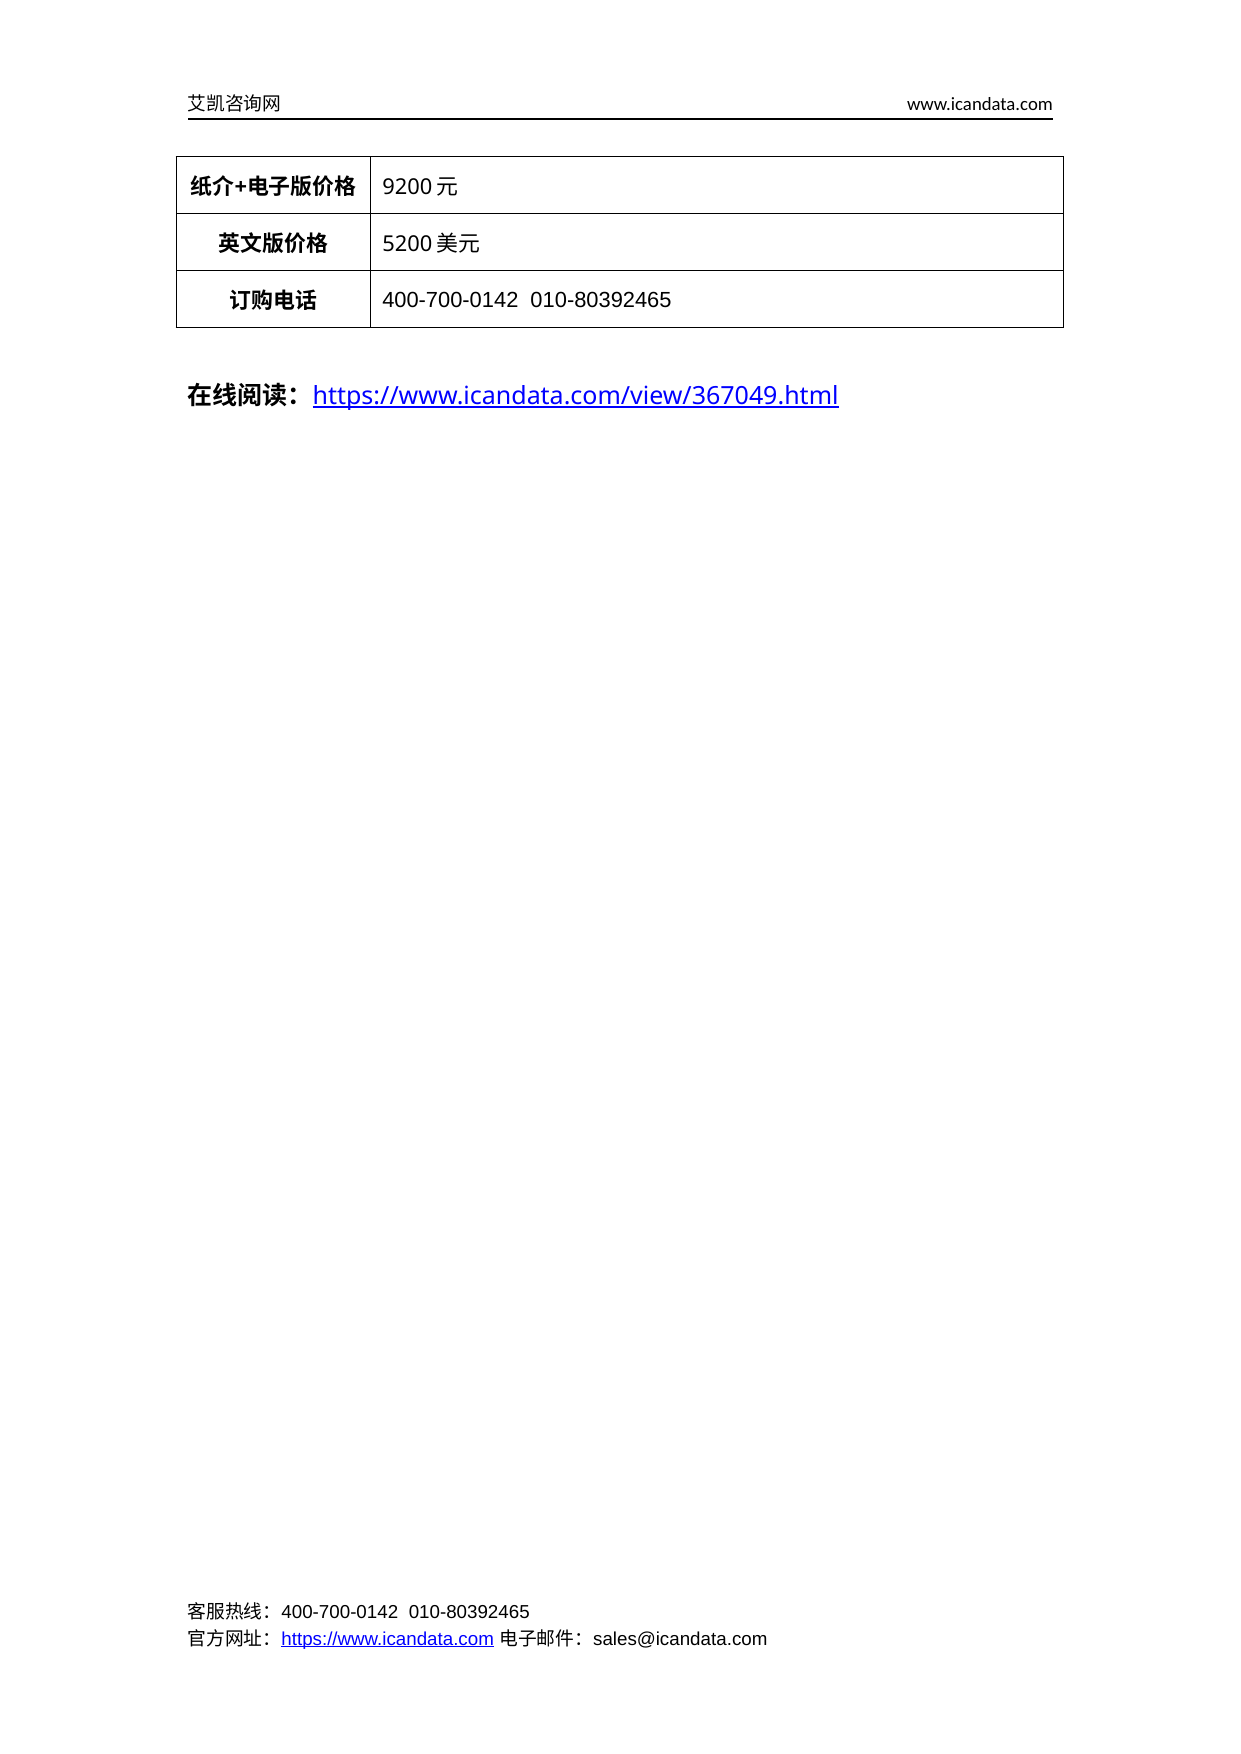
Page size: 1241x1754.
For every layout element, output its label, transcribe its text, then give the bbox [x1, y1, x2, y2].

table_cell 9200元 [371, 157, 1063, 213]
table_cell 400-700-0142 010-80392465 [371, 271, 1063, 327]
table_cell 英文版价格 [177, 214, 370, 270]
table_cell 5200美元 [371, 214, 1063, 270]
text 在线阅读：https://www.icandata.com/view/367049.html [187, 361, 1053, 426]
table_cell 纸介+电子版价格 [177, 157, 370, 213]
table_cell 订购电话 [177, 271, 370, 327]
